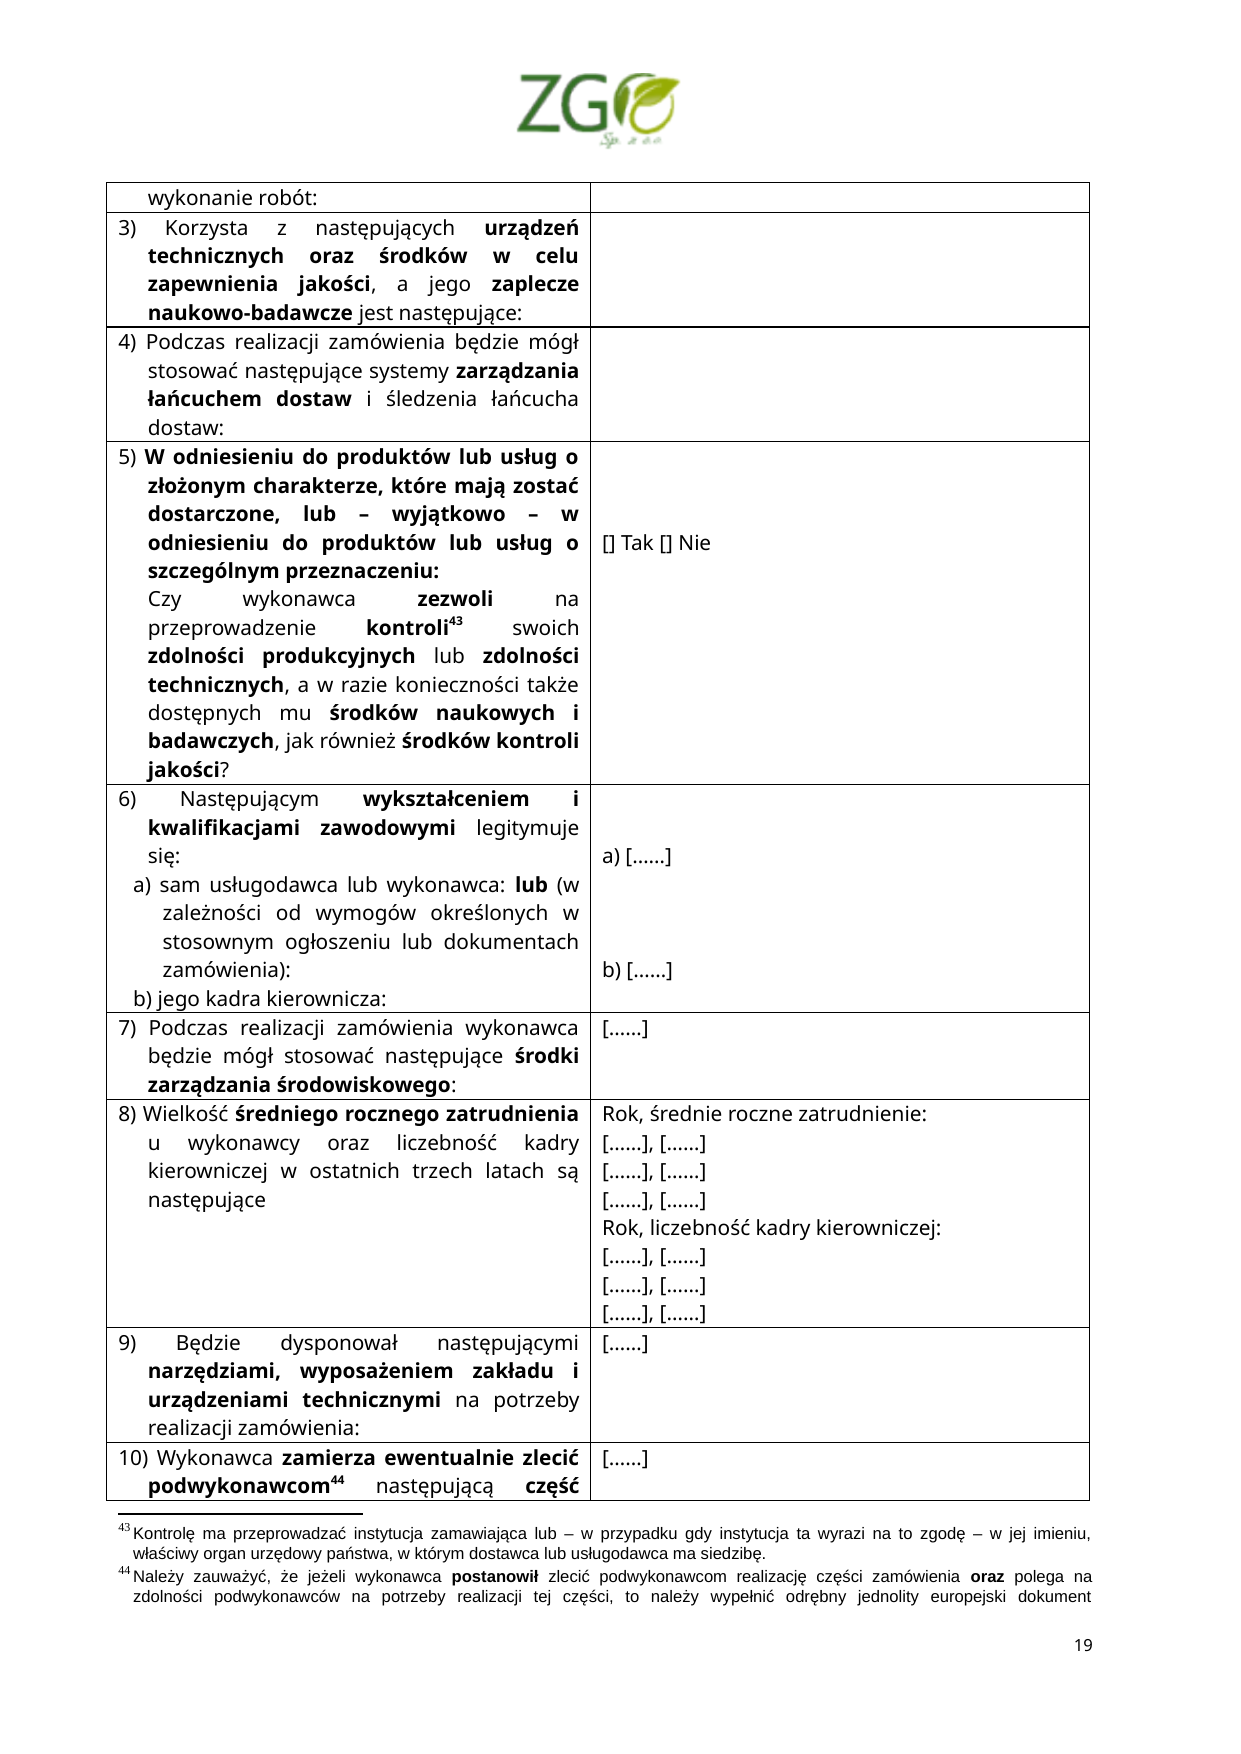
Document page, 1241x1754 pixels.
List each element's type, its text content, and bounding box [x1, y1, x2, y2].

table_cell 8) Wielkość średniego rocznego zatrudnienia u wykonawcy oraz liczebność kadry kierowniczej w ostatnich trzech latach są następujące [107, 1100, 590, 1327]
table_cell [591, 183, 1089, 212]
table_cell [……] [591, 1443, 1089, 1500]
table_cell [……] [591, 1013, 1089, 1098]
table_cell 5) W odniesieniu do produktów lub usług o złożonym charakterze, które mają zostać dostarczone, lub – wyjątkowo – w odniesieniu do produktów lub usług o szczególnym przeznaczeniu: Czy wykonawca zezwoli na przeprowadzenie kontroli swoich zdolności produkcyjnych lub zdolności technicznych, a w razie konieczności także dostępnych mu środków naukowych i badawczych, jak również środków kontroli jakości? [107, 442, 590, 783]
picture [511, 73, 699, 154]
table_cell 6) Następującym wykształceniem i kwalifikacjami zawodowymi legitymuje się: a) sam usługodawca lub wykonawca: lub (w zależności od wymogów określonych w stosownym ogłoszeniu lub dokumentach zamówienia): b) jego kadra kierownicza: [107, 785, 590, 1012]
table_cell 7) Podczas realizacji zamówienia wykonawca będzie mógł stosować następujące środki zarządzania środowiskowego: [107, 1013, 590, 1098]
table_cell 4) Podczas realizacji zamówienia będzie mógł stosować następujące systemy zarządzania łańcuchem dostaw i śledzenia łańcucha dostaw: [107, 328, 590, 441]
table_cell [] Tak [] Nie [591, 442, 1089, 783]
table_cell Rok, średnie roczne zatrudnienie: [……], [……] [……], [……] [……], [……] Rok, liczebność kadry kierowniczej: [……], [……] [……], [……] [……], [……] [591, 1100, 1089, 1327]
table_cell [……] [591, 1328, 1089, 1442]
table_cell [591, 213, 1089, 326]
table_cell a) [……] b) [……] [591, 785, 1089, 1012]
table_cell 3) Korzysta z następujących urządzeń technicznych oraz środków w celu zapewnienia jakości, a jego zaplecze naukowo-badawcze jest następujące: [107, 213, 590, 326]
table_cell 9) Będzie dysponował następującymi narzędziami, wyposażeniem zakładu i urządzeniami technicznymi na potrzeby realizacji zamówienia: [107, 1328, 590, 1442]
table_cell 10) Wykonawca zamierza ewentualnie zlecić podwykonawcom następującą część (procentową) zamówienia: [107, 1443, 590, 1500]
table_cell [591, 328, 1089, 441]
